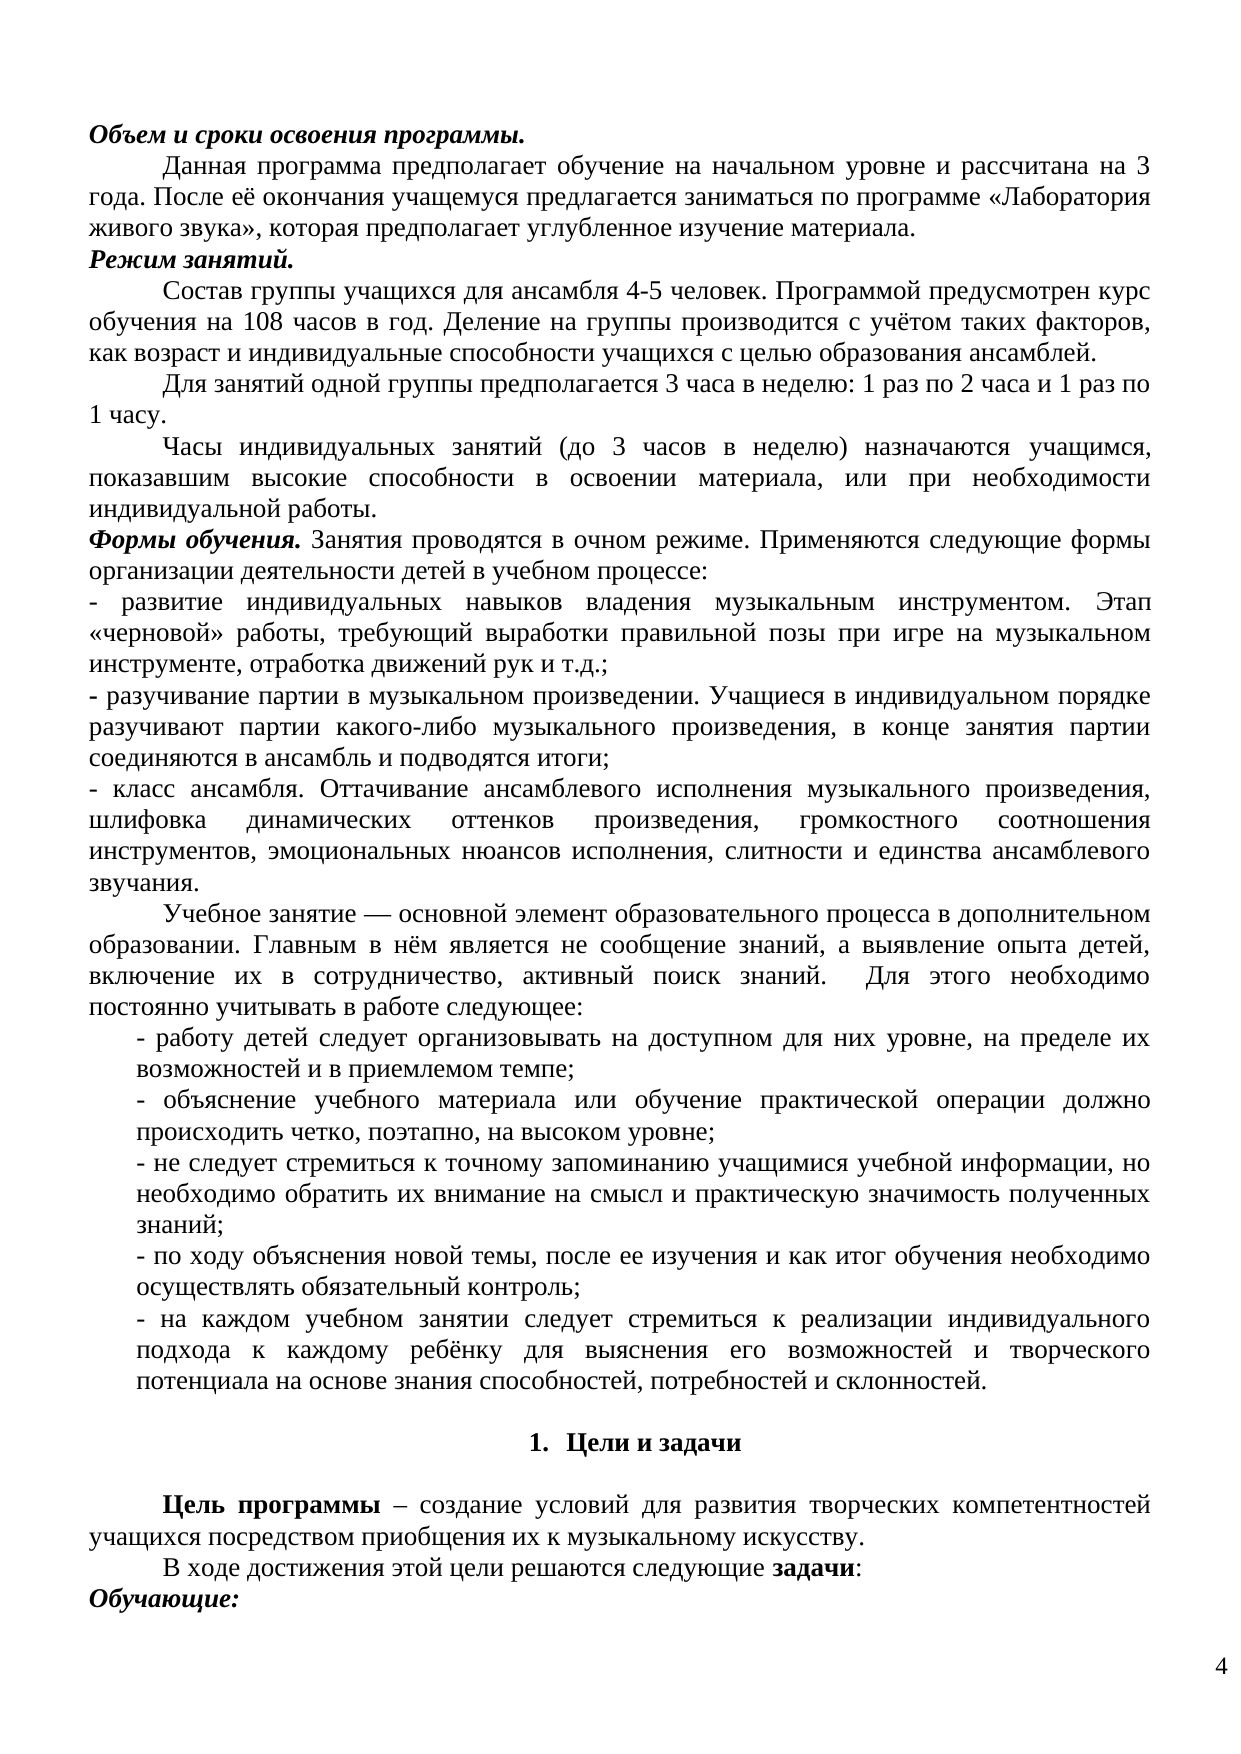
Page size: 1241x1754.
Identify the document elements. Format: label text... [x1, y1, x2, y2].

text Данная программа предполагает обучение на начальном уровне и рассчитана на 3 года. После её окончания учащемуся предлагается заниматься по программе «Лаборатория живого звука», которая предполагает углубленное изучение материала. [89, 149, 1152, 243]
text - разучивание партии в музыкальном произведении. Учащиеся в индивидуальном порядке разучивают партии какого-либо музыкального произведения, в конце занятия партии соединяются в ансамбль и подводятся итоги; [89, 679, 1152, 772]
text - не следует стремиться к точному запоминанию учащимися учебной информации, но необходимо обратить их внимание на смысл и практическую значимость полученных знаний; [136, 1146, 1152, 1239]
text - класс ансамбля. Оттачивание ансамблевого исполнения музыкального произведения, шлифовка динамических оттенков произведения, громкостного соотношения инструментов, эмоциональных нюансов исполнения, слитности и единства ансамблевого звучания. [89, 772, 1152, 897]
text - на каждом учебном занятии следует стремиться к реализации индивидуального подхода к каждому ребёнку для выяснения его возможностей и творческого потенциала на основе знания способностей, потребностей и склонностей. [136, 1302, 1152, 1395]
text Для занятий одной группы предполагается 3 часа в неделю: 1 раз по 2 часа и 1 раз по 1 часу. [89, 367, 1152, 429]
text Режим занятий. [89, 243, 1152, 274]
text Состав группы учащихся для ансамбля 4-5 человек. Программой предусмотрен курс обучения на 108 часов в год. Деление на группы производится с учётом таких факторов, как возраст и индивидуальные способности учащихся с целью образования ансамблей. [89, 274, 1152, 367]
text - объяснение учебного материала или обучение практической операции должно происходить четко, поэтапно, на высоком уровне; [136, 1084, 1152, 1146]
text Формы обучения. Занятия проводятся в очном режиме. Применяются следующие формы организации деятельности детей в учебном процессе: [89, 523, 1152, 585]
list Цели и задачи [118, 1426, 1152, 1457]
text Объем и сроки освоения программы. [89, 118, 1152, 149]
text - развитие индивидуальных навыков владения музыкальным инструментом. Этап «черновой» работы, требующий выработки правильной позы при игре на музыкальном инструменте, отработка движений рук и т.д.; [89, 585, 1152, 679]
text Цель программы – создание условий для развития творческих компетентностей учащихся посредством приобщения их к музыкальному искусству. [89, 1488, 1152, 1551]
text В ходе достижения этой цели решаются следующие задачи: [89, 1551, 1152, 1582]
text - по ходу объяснения новой темы, после ее изучения и как итог обучения необходимо осуществлять обязательный контроль; [136, 1239, 1152, 1302]
text - работу детей следует организовывать на доступном для них уровне, на пределе их возможностей и в приемлемом темпе; [136, 1021, 1152, 1084]
text Часы индивидуальных занятий (до 3 часов в неделю) назначаются учащимся, показавшим высокие способности в освоении материала, или при необходимости индивидуальной работы. [89, 429, 1152, 523]
text Обучающие: [89, 1582, 1152, 1613]
text Учебное занятие — основной элемент образовательного процесса в дополнительном образовании. Главным в нём является не сообщение знаний, а выявление опыта детей, включение их в сотрудничество, активный поиск знаний. Для этого необходимо постоянно учитывать в работе следующее: [89, 897, 1152, 1021]
